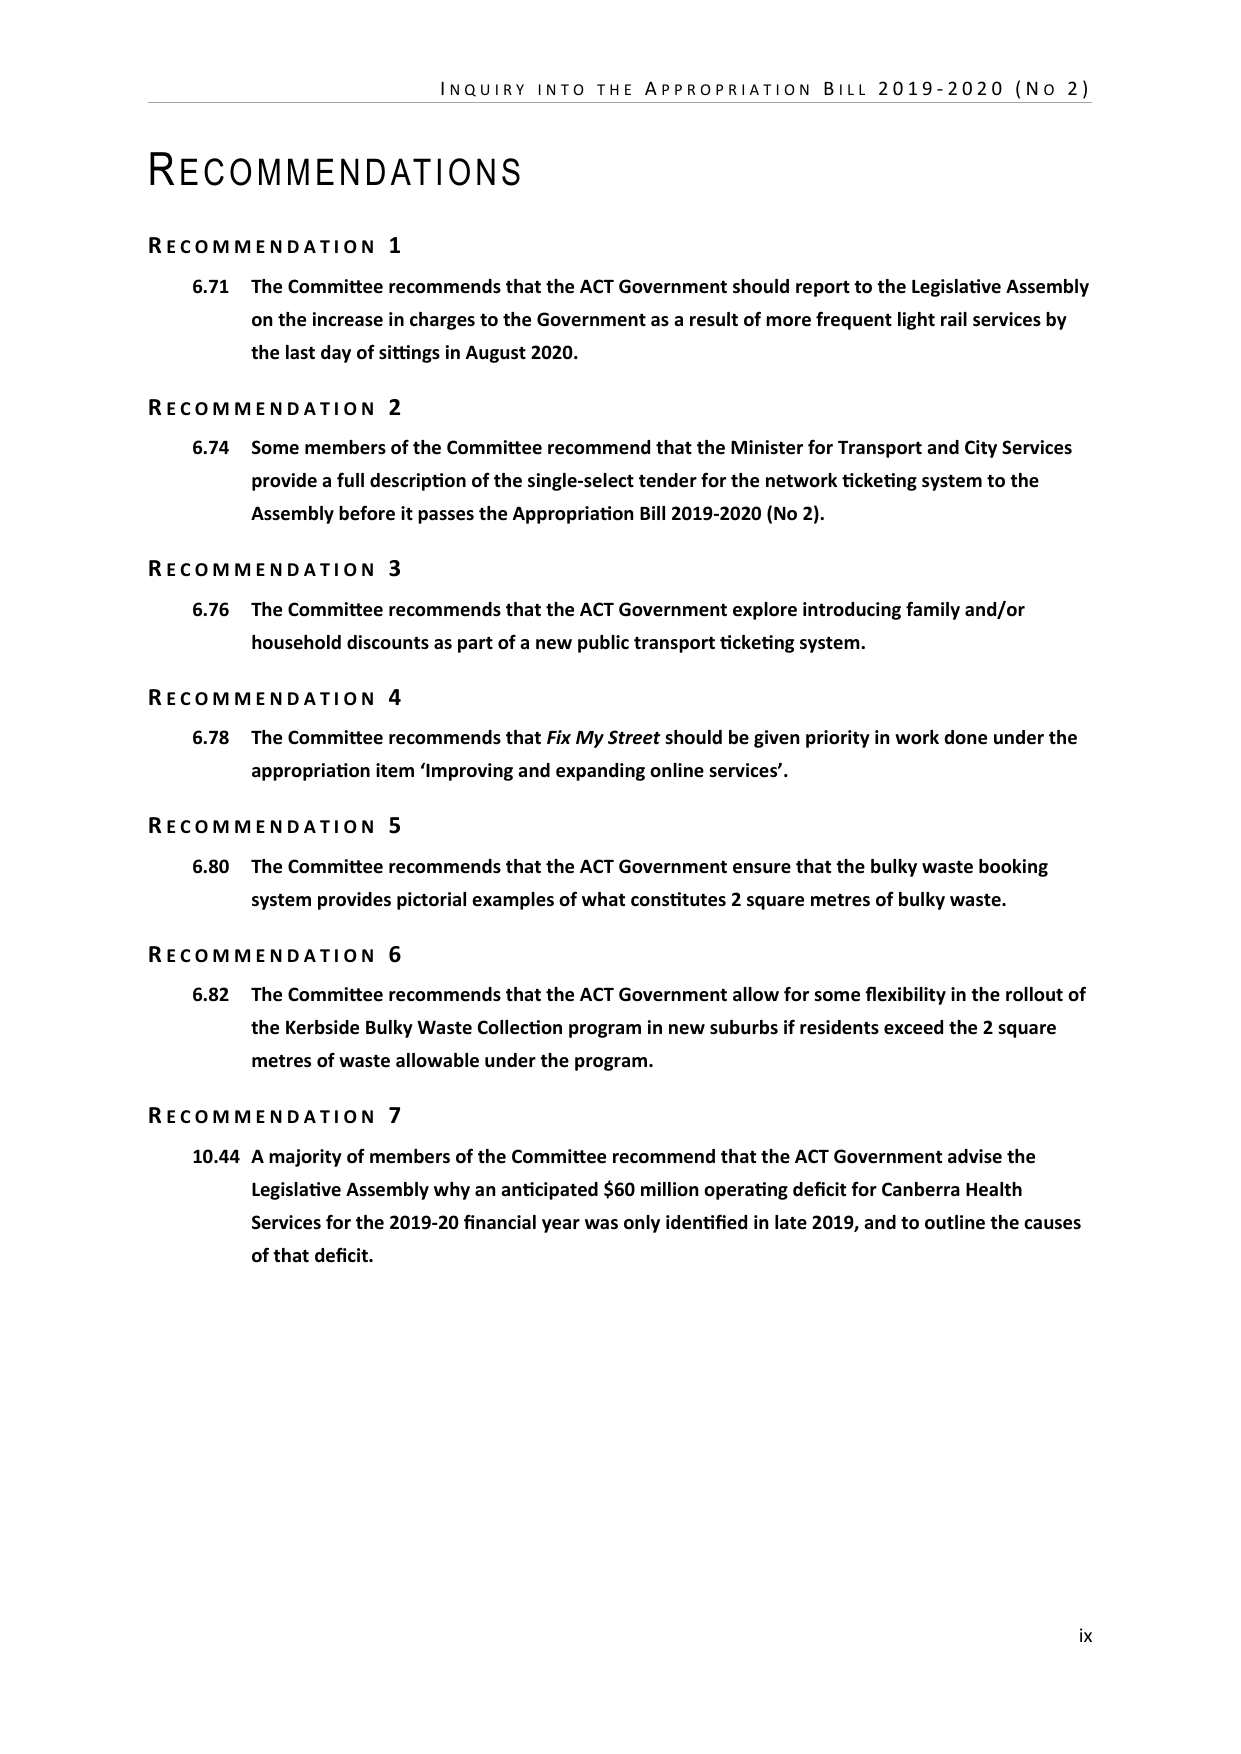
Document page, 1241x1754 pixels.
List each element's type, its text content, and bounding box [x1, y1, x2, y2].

text Recommendation 2 [148, 391, 1092, 421]
text Recommendation 6 [148, 938, 1092, 968]
text Recommendation 1 [148, 229, 1092, 259]
text 6.71 The Committee recommends that the ACT Government should report to the Legislative Assembly on the increase in charges to the Government as a result of more frequent light rail services by the last day of sittings in August 2020. [192, 273, 1092, 364]
text 6.76 The Committee recommends that the ACT Government explore introducing family and/or household discounts as part of a new public transport ticketing system. [192, 596, 1092, 654]
text 6.80 The Committee recommends that the ACT Government ensure that the bulky waste booking system provides pictorial examples of what constitutes 2 square metres of bulky waste. [192, 853, 1092, 911]
subtitle Recommendations [148, 142, 1092, 194]
text 6.74 Some members of the Committee recommend that the Minister for Transport and City Services provide a full description of the single-select tender for the network ticketing system to the Assembly before it passes the Appropriation Bill 2019-2020 (No 2). [192, 434, 1092, 526]
text Recommendation 3 [148, 552, 1092, 583]
text Recommendation 5 [148, 809, 1092, 840]
text 6.82 The Committee recommends that the ACT Government allow for some flexibility in the rollout of the Kerbside Bulky Waste Collection program in new suburbs if residents exceed the 2 square metres of waste allowable under the program. [192, 982, 1092, 1073]
text 6.78 The Committee recommends that Fix My Street should be given priority in work done under the appropriation item ‘Improving and expanding online services’. [192, 724, 1092, 783]
text Recommendation 7 [148, 1099, 1092, 1130]
text Recommendation 4 [148, 681, 1092, 711]
text 10.44 A majority of members of the Committee recommend that the ACT Government advise the Legislative Assembly why an anticipated $60 million operating deficit for Canberra Health Services for the 2019-20 financial year was only identified in late 2019, and to outline the causes of that deficit. [192, 1143, 1092, 1268]
